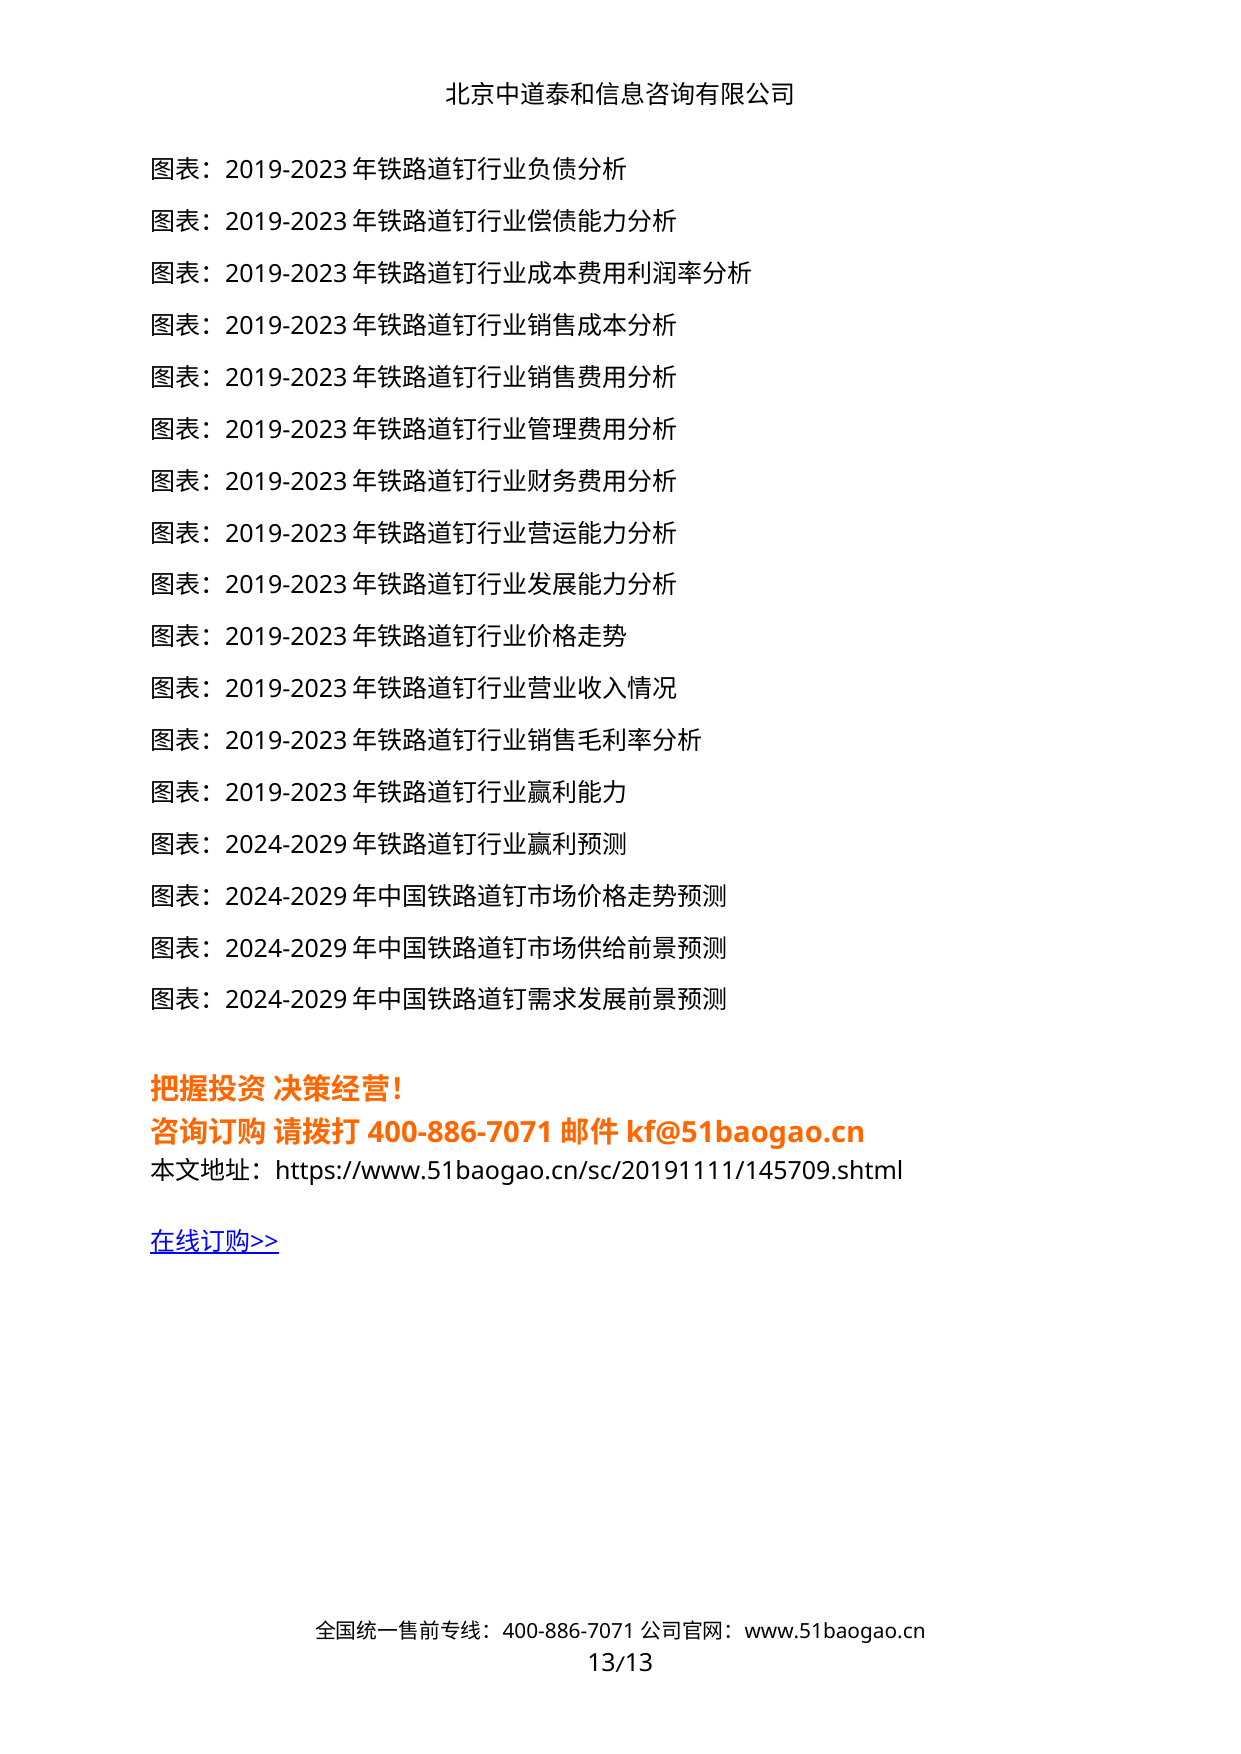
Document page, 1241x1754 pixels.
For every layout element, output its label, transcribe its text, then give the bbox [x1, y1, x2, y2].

text 图表：2019-2023年铁路道钉行业赢利能力 [150, 772, 1090, 809]
text 在线订购>> [150, 1187, 1090, 1257]
text 图表：2024-2029年铁路道钉行业赢利预测 [150, 824, 1090, 861]
text 把握投资 决策经营！咨询订购 请拨打 400-886-7071 邮件 kf@51baogao.cn本文地址：https://www.51baogao.cn/sc/20191111/145709.shtml [150, 1032, 1090, 1187]
text 图表：2019-2023年铁路道钉行业营业收入情况 [150, 669, 1090, 705]
text 图表：2019-2023年铁路道钉行业管理费用分析 [150, 409, 1090, 446]
text 图表：2019-2023年铁路道钉行业销售毛利率分析 [150, 721, 1090, 757]
text 图表：2024-2029年中国铁路道钉市场价格走势预测 [150, 876, 1090, 912]
text 图表：2019-2023年铁路道钉行业销售成本分析 [150, 306, 1090, 342]
text 图表：2024-2029年中国铁路道钉需求发展前景预测 [150, 980, 1090, 1016]
text 图表：2019-2023年铁路道钉行业偿债能力分析 [150, 202, 1090, 238]
text 图表：2019-2023年铁路道钉行业发展能力分析 [150, 565, 1090, 601]
text 图表：2019-2023年铁路道钉行业价格走势 [150, 617, 1090, 653]
text 图表：2019-2023年铁路道钉行业营运能力分析 [150, 513, 1090, 549]
text 图表：2019-2023年铁路道钉行业销售费用分析 [150, 357, 1090, 394]
text 图表：2019-2023年铁路道钉行业成本费用利润率分析 [150, 254, 1090, 290]
text 图表：2024-2029年中国铁路道钉市场供给前景预测 [150, 928, 1090, 964]
text 图表：2019-2023年铁路道钉行业负债分析 [150, 150, 1090, 186]
text 图表：2019-2023年铁路道钉行业财务费用分析 [150, 461, 1090, 497]
